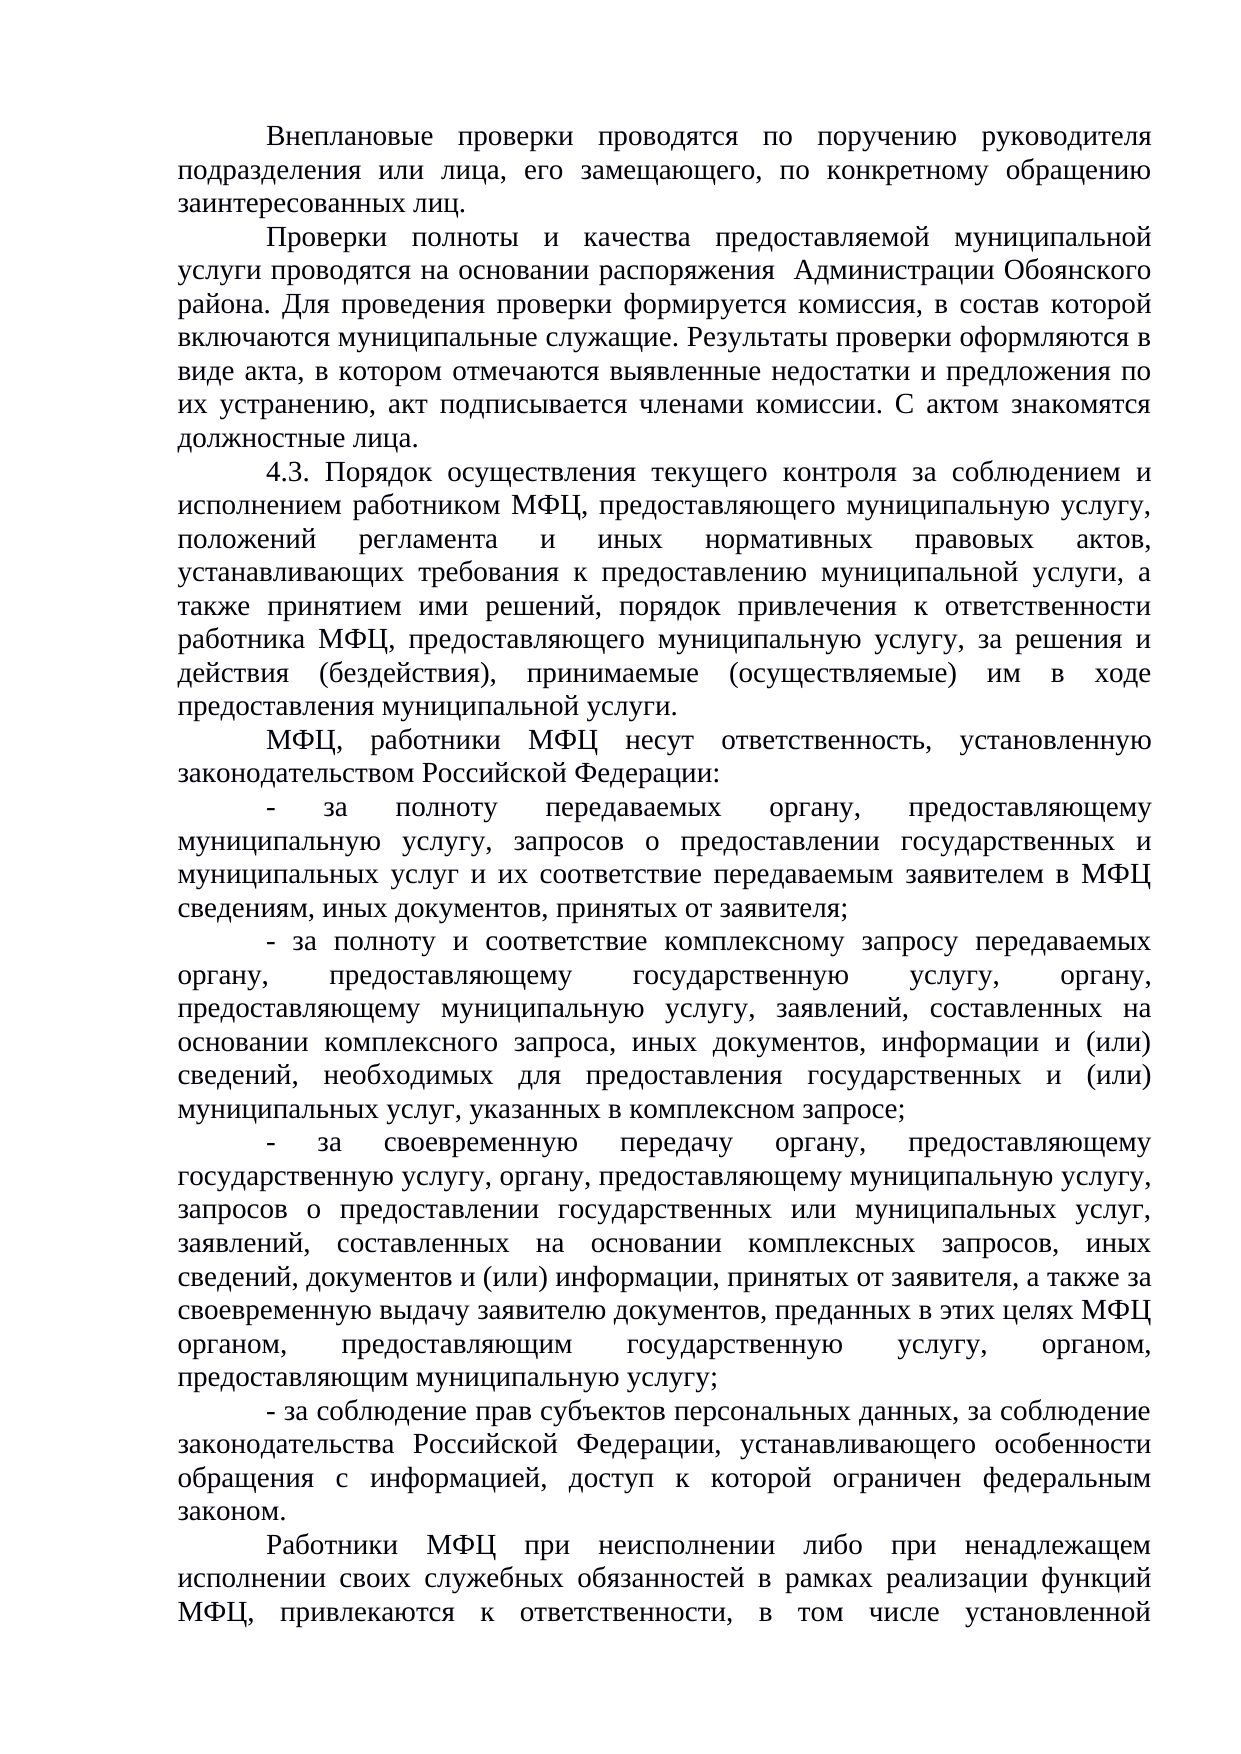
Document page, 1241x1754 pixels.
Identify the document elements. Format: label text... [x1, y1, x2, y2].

text 4.3. Порядок осуществления текущего контроля за соблюдением и исполнением работником МФЦ, предоставляющего муниципальную услугу, положений регламента и иных нормативных правовых актов, устанавливающих требования к предоставлению муниципальной услуги, а также принятием ими решений, порядок привлечения к ответственности работника МФЦ, предоставляющего муниципальную услугу, за решения и действия (бездействия), принимаемые (осуществляемые) им в ходе предоставления муниципальной услуги. [177, 454, 1152, 722]
text Внеплановые проверки проводятся по поручению руководителя подразделения или лица, его замещающего, по конкретному обращению заинтересованных лиц. [177, 118, 1152, 219]
text Проверки полноты и качества предоставляемой муниципальной услуги проводятся на основании распоряжения Администрации Обоянского района. Для проведения проверки формируется комиссия, в состав которой включаются муниципальные служащие. Результаты проверки оформляются в виде акта, в котором отмечаются выявленные недостатки и предложения по их устранению, акт подписывается членами комиссии. С актом знакомятся должностные лица. [177, 219, 1152, 454]
text МФЦ, работники МФЦ несут ответственность, установленную законодательством Российской Федерации: [177, 722, 1152, 789]
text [177, 1527, 1152, 1628]
text - за полноту и соответствие комплексному запросу передаваемых органу, предоставляющему государственную услугу, органу, предоставляющему муниципальную услугу, заявлений, составленных на основании комплексного запроса, иных документов, информации и (или) сведений, необходимых для предоставления государственных и (или) муниципальных услуг, указанных в комплексном запросе; [177, 923, 1152, 1124]
text - за своевременную передачу органу, предоставляющему государственную услугу, органу, предоставляющему муниципальную услугу, запросов о предоставлении государственных или муниципальных услуг, заявлений, составленных на основании комплексных запросов, иных сведений, документов и (или) информации, принятых от заявителя, а также за своевременную выдачу заявителю документов, преданных в этих целях МФЦ органом, предоставляющим государственную услугу, органом, предоставляющим муниципальную услугу; [177, 1124, 1152, 1393]
text - за соблюдение прав субъектов персональных данных, за соблюдение законодательства Российской Федерации, устанавливающего особенности обращения с информацией, доступ к которой ограничен федеральным законом. [177, 1393, 1152, 1527]
text - за полноту передаваемых органу, предоставляющему муниципальную услугу, запросов о предоставлении государственных и муниципальных услуг и их соответствие передаваемым заявителем в МФЦ сведениям, иных документов, принятых от заявителя; [177, 789, 1152, 923]
